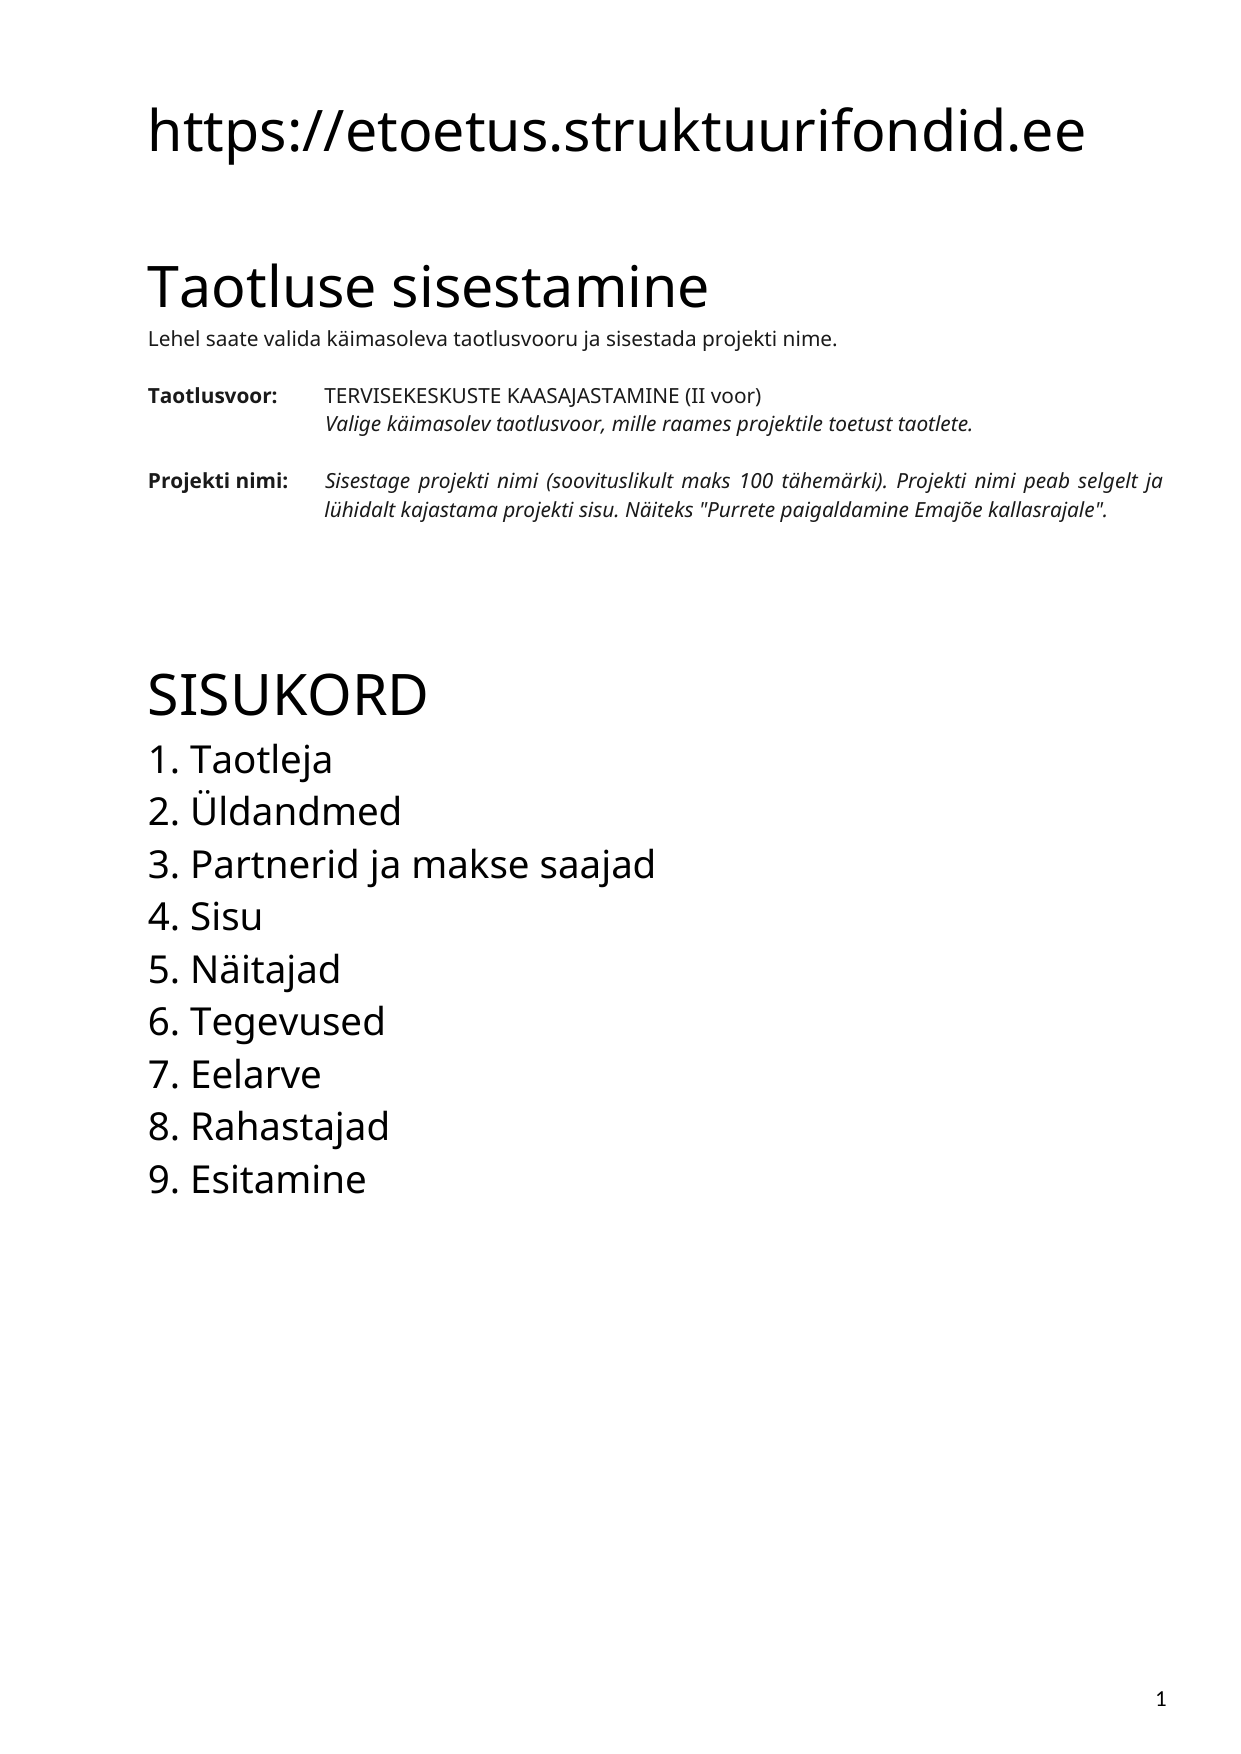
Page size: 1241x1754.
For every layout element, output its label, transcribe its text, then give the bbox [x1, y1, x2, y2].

text 4. Sisu [148, 889, 1167, 942]
text Projekti nimi: Sisestage projekti nimi (soovituslikult maks 100 tähemärki). Projekti nimi peab selgelt ja lühidalt kajastama projekti sisu. Näiteks "Purrete paigaldamine Emajõe kallasrajale". [148, 466, 1167, 523]
text Taotluse sisestamine [148, 246, 1167, 324]
text 6. Tegevused [148, 994, 1167, 1047]
text Taotlusvoor: TERVISEKESKUSTE KAASAJASTAMINE (II voor) [148, 381, 1167, 409]
text SISUKORD [148, 654, 1167, 732]
text 7. Eelarve [148, 1047, 1167, 1099]
text 3. Partnerid ja makse saajad [148, 837, 1167, 889]
text Lehel saate valida käimasoleva taotlusvooru ja sisestada projekti nime. [148, 324, 1167, 353]
text 1. Taotleja [148, 732, 1167, 784]
text 9. Esitamine [148, 1152, 1167, 1204]
text Valige käimasolev taotlusvoor, mille raames projektile toetust taotlete. [148, 409, 1167, 438]
text https://etoetus.struktuurifondid.ee [148, 90, 1167, 168]
text 5. Näitajad [148, 942, 1167, 994]
text 2. Üldandmed [148, 784, 1167, 837]
text 8. Rahastajad [148, 1099, 1167, 1152]
